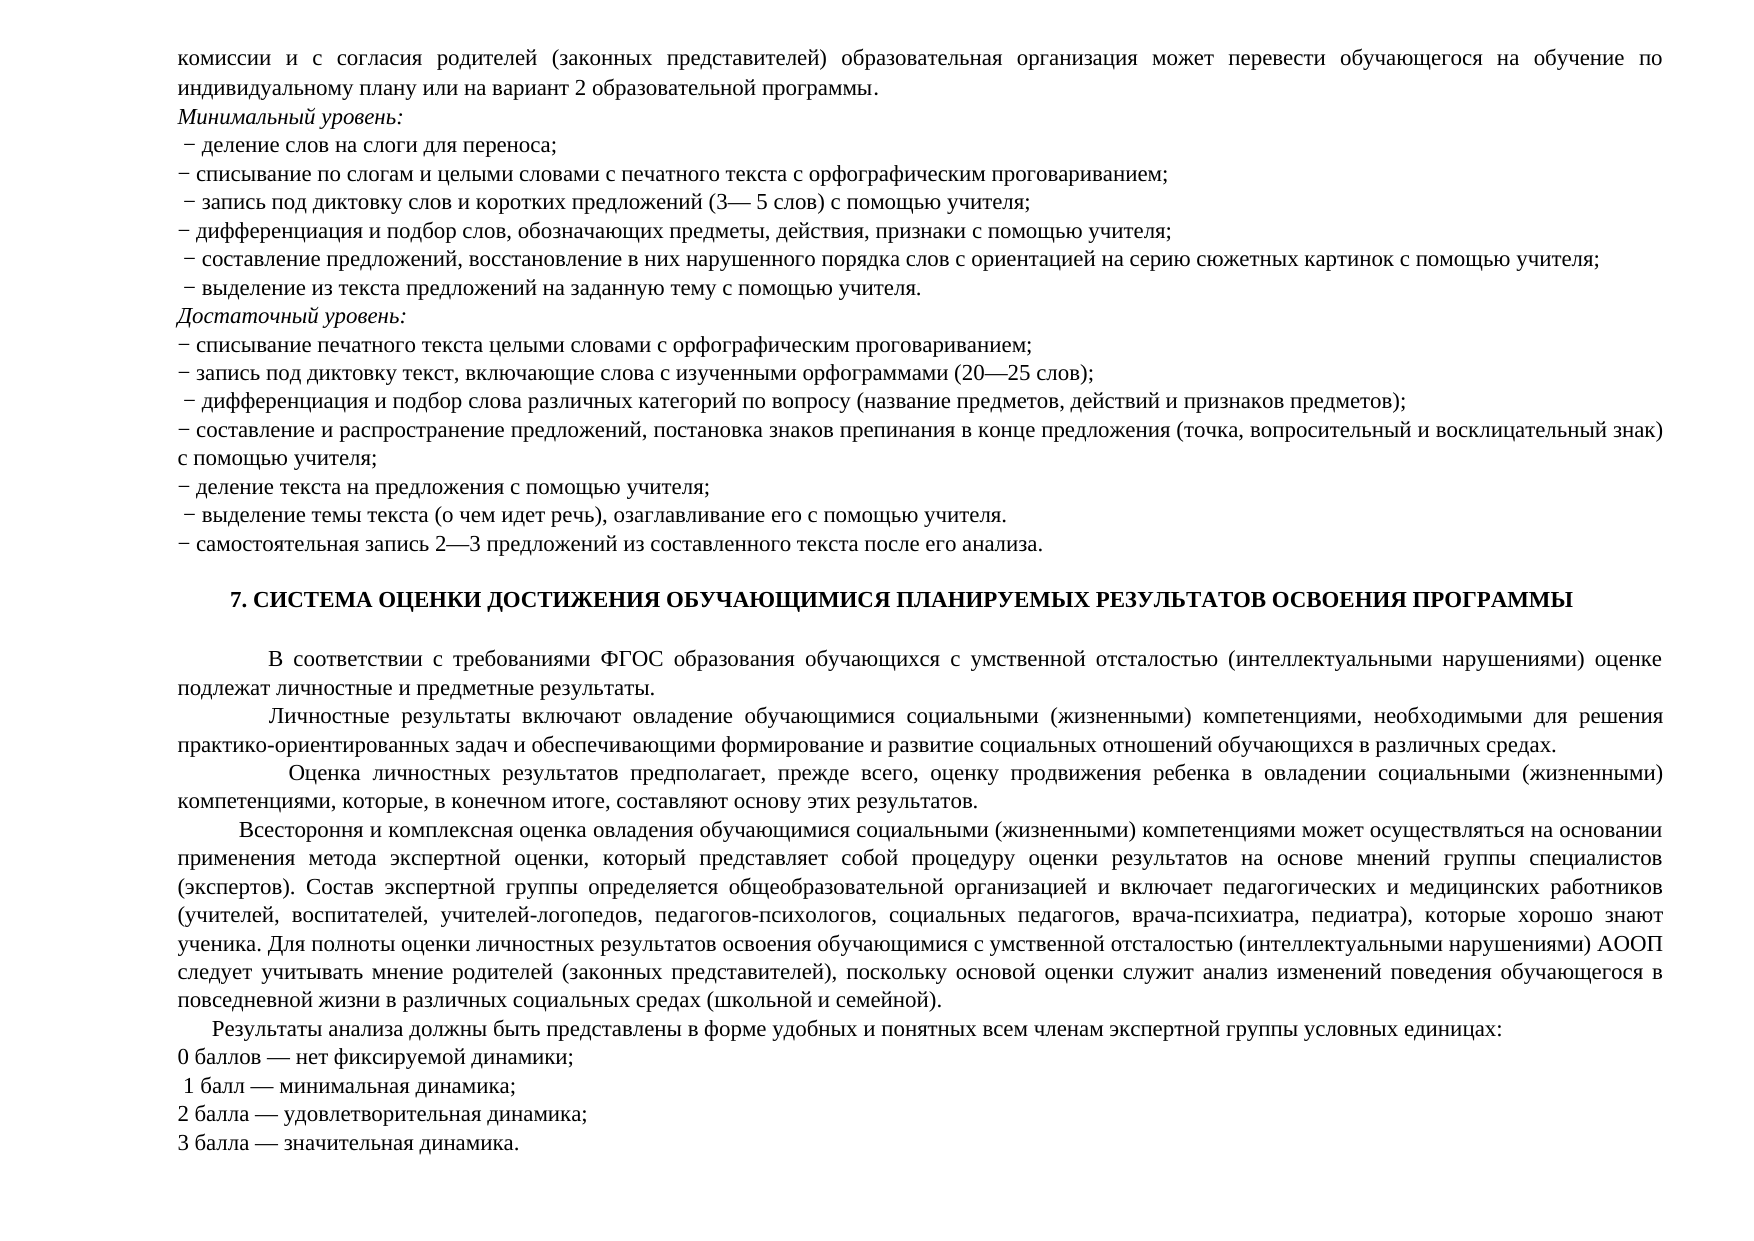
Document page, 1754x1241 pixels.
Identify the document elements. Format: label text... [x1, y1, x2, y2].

text − выделение темы текста (о чем идет речь), озаглавливание его с помощью учителя. [177, 501, 1665, 528]
text Достаточный уровень: [177, 302, 1665, 328]
text − дифференциация и подбор слова различных категорий по вопросу (название предметов, действий и признаков предметов); [177, 387, 1665, 414]
text − списывание по слогам и целыми словами с печатного текста с орфографическим проговариванием; [177, 160, 1665, 186]
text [177, 44, 1665, 101]
text − выделение из текста предложений на заданную тему с помощью учителя. [177, 274, 1665, 300]
text − запись под диктовку текст, включающие слова с изученными орфограммами (20—25 слов); [177, 359, 1665, 385]
text 2 балла ― удовлетворительная динамика; [177, 1100, 1665, 1127]
text 1 балл ― минимальная динамика; [177, 1072, 1665, 1098]
text 0 баллов ― нет фиксируемой динамики; [177, 1043, 1665, 1070]
text − составление предложений, восстановление в них нарушенного порядка слов с ориентацией на серию сюжетных картинок с помощью учителя; [177, 245, 1665, 272]
text − списывание печатного текста целыми словами с орфографическим проговариванием; [177, 331, 1665, 357]
text Результаты анализа должны быть представлены в форме удобных и понятных всем членам экспертной группы условных единицах: [177, 1015, 1665, 1041]
text − деление текста на предложения с помощью учителя; [177, 473, 1665, 499]
text − составление и распространение предложений, постановка знаков препинания в конце предложения (точка, вопросительный и восклицательный знак) с помощью учителя; [177, 416, 1665, 471]
text Всестороння и комплексная оценка овладения обучающимися социальными (жизненными) компетенциями может осуществляться на основании применения метода экспертной оценки, который представляет собой процедуру оценки результатов на основе мнений группы специалистов (экспертов). Состав экспертной группы определяется общеобразовательной организацией и включает педагогических и медицинских работников (учителей, воспитателей, учителей-логопедов, педагогов-психологов, социальных педагогов, врача-психиатра, педиатра), которые хорошо знают ученика. Для полноты оценки личностных результатов освоения обучающимися с умственной отсталостью (интеллектуальными нарушениями) АООП следует учитывать мнение родителей (законных представителей), поскольку основой оценки служит анализ изменений поведения обучающегося в повседневной жизни в различных социальных средах (школьной и семейной). [177, 816, 1665, 1013]
text Оценка личностных результатов предполагает, прежде всего, оценку продвижения ребенка в овладении социальными (жизненными) компетенциями, которые, в конечном итоге, составляют основу этих результатов. [177, 759, 1665, 814]
text − самостоятельная запись 2—3 предложений из составленного текста после его анализа. [177, 530, 1665, 556]
text Личностные результаты включают овладение обучающимися социальными (жизненными) компетенциями, необходимыми для решения практико-ориентированных задач и обеспечивающими формирование и развитие социальных отношений обучающихся в различных средах. [177, 702, 1665, 757]
text В соответствии с требованиями ФГОС образования обучающихся с умственной отсталостью (интеллектуальными нарушениями) оценке подлежат личностные и предметные результаты. [177, 645, 1665, 700]
text − запись под диктовку слов и коротких предложений (3— 5 слов) с помощью учителя; [177, 188, 1665, 215]
text − деление слов на слоги для переноса; [177, 132, 1665, 158]
text Минимальный уровень: [177, 103, 1665, 129]
text 3 балла ― значительная динамика. [177, 1129, 1665, 1155]
text 7. СИСТЕМА ОЦЕНКИ ДОСТИЖЕНИЯ ОБУЧАЮЩИМИСЯ ПЛАНИРУЕМЫХ РЕЗУЛЬТАТОВ ОСВОЕНИЯ ПРОГРАММЫ [177, 587, 1665, 613]
text − дифференциация и подбор слов, обозначающих предметы, действия, признаки с помощью учителя; [177, 217, 1665, 243]
